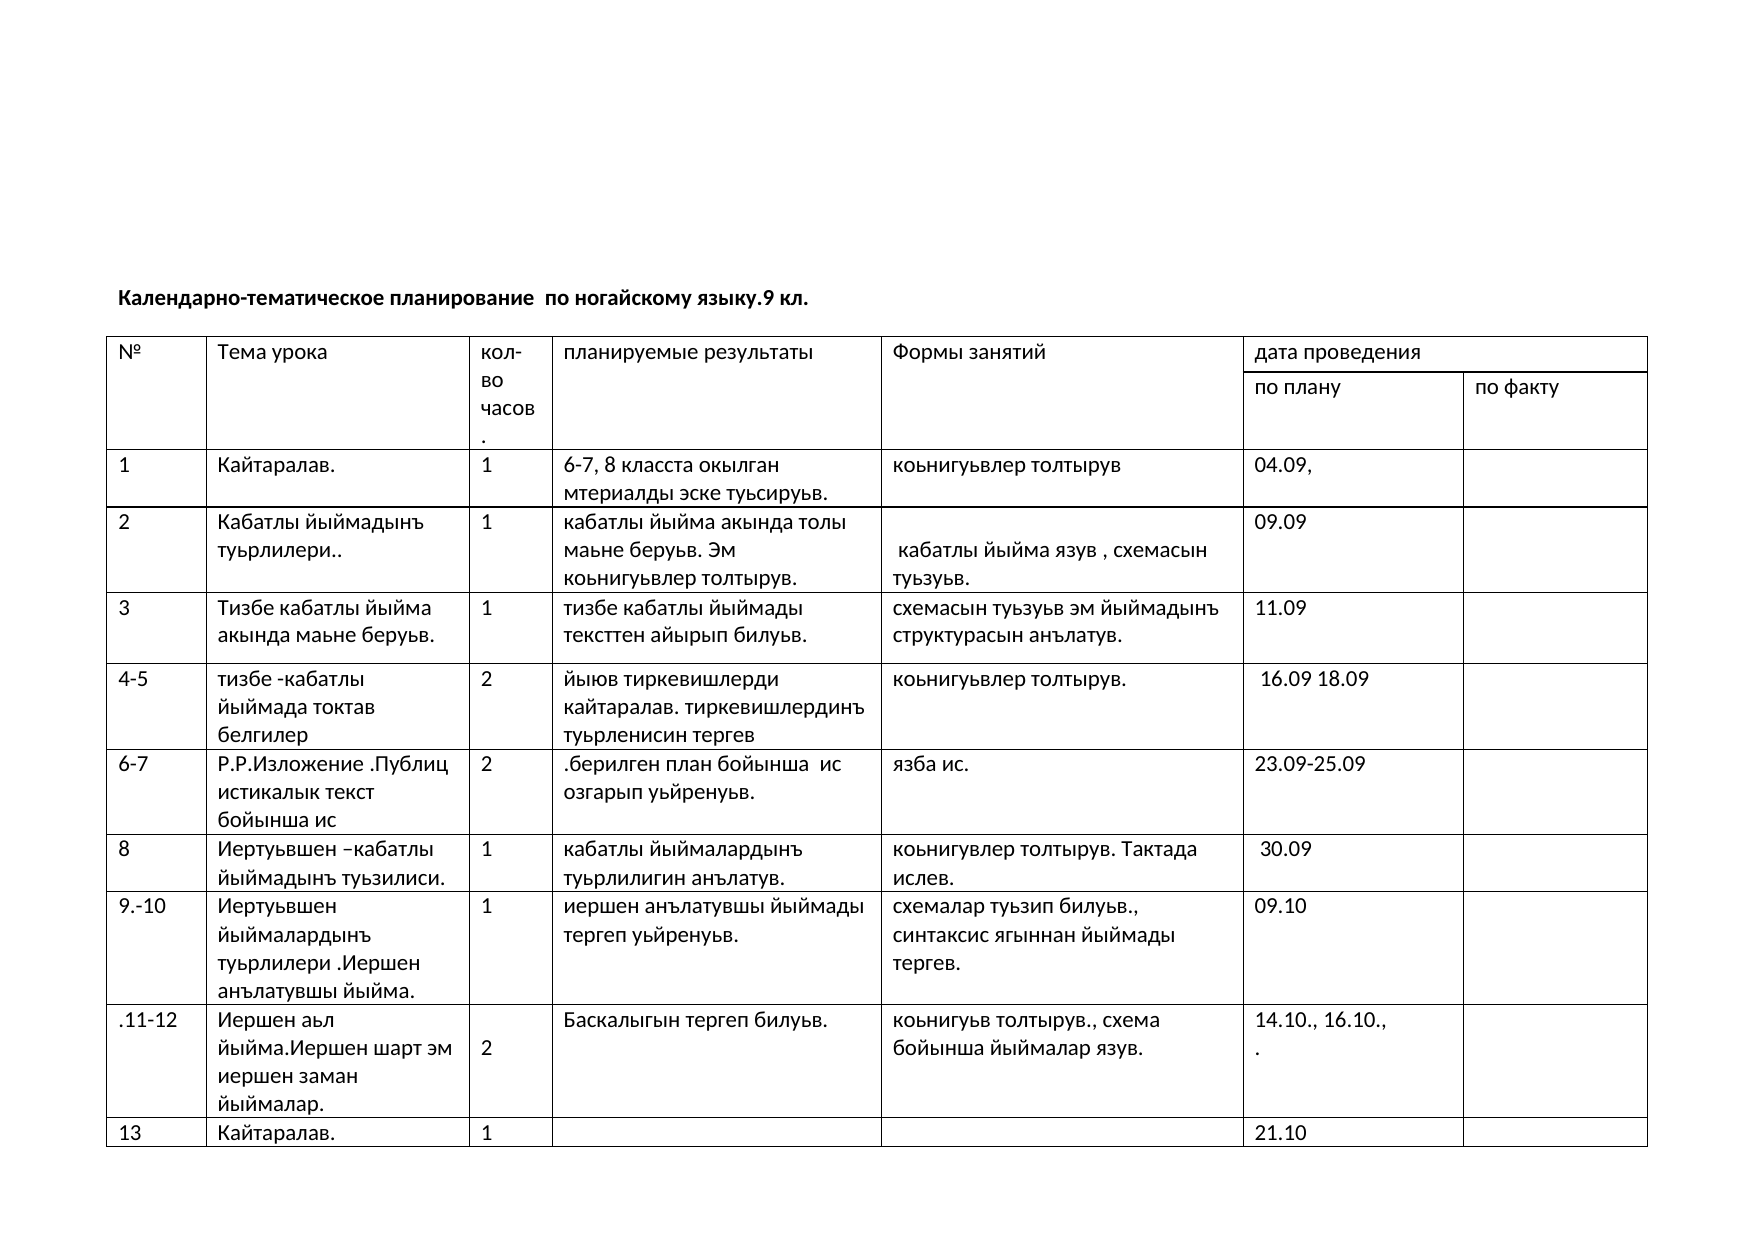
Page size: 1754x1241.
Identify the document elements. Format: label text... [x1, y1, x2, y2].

table_cell тизбе кабатлы йыймады тексттен айырып билуьв. [553, 593, 881, 663]
table_cell [1464, 1005, 1647, 1117]
table_cell [1464, 450, 1647, 506]
table_cell 4-5 [107, 664, 206, 748]
table_cell 1 [470, 593, 552, 663]
table_cell 13 [107, 1118, 206, 1146]
table_header Формы занятий [882, 337, 1243, 449]
table_cell 1 [470, 1118, 552, 1146]
table_cell коьнигувлер толтырув. Тактада ислев. [882, 835, 1243, 891]
table_cell 30.09 [1244, 835, 1463, 891]
table_cell 1 [470, 508, 552, 592]
table_cell 09.09 [1244, 508, 1463, 592]
table_header Тема урока [207, 337, 469, 449]
table_cell 21.10 [1244, 1118, 1463, 1146]
table_cell по факту [1464, 373, 1647, 449]
table_cell [1464, 593, 1647, 663]
table_cell 11.09 [1244, 593, 1463, 663]
table_cell по плану [1244, 373, 1463, 449]
table_cell [1464, 835, 1647, 891]
table_cell Р.Р.Изложение .Публицистикалык текст бойынша ис [207, 750, 469, 833]
table_cell схемасын туьзуьв эм йыймадынъ структурасын анълатув. [882, 593, 1243, 663]
table_cell Иершен аьл йыйма.Иершен шарт эм иершен заман йыймалар. [207, 1005, 469, 1117]
table_cell 3 [107, 593, 206, 663]
table_cell Иертуьвшен –кабатлы йыймадынъ туьзилиси. [207, 835, 469, 891]
table_header кол-во часов. [470, 337, 552, 449]
table_cell 2 [470, 1005, 552, 1117]
table_cell 2 [107, 508, 206, 592]
table_cell Кайтаралав. [207, 450, 469, 506]
table_header № [107, 337, 206, 449]
table_cell Кабатлы йыймадынъ туьрлилери.. [207, 508, 469, 592]
table_header дата проведения [1244, 337, 1647, 371]
table_header планируемые результаты [553, 337, 881, 449]
table_cell 09.10 [1244, 892, 1463, 1004]
table_cell Тизбе кабатлы йыйма акында маьне беруьв. [207, 593, 469, 663]
table_cell 04.09, [1244, 450, 1463, 506]
table_cell кабатлы йыймалардынъ туьрлилигин анълатув. [553, 835, 881, 891]
table_cell 1 [107, 450, 206, 506]
table_cell 6-7, 8 класста окылган мтериалды эске туьсируьв. [553, 450, 881, 506]
table_cell 23.09-25.09 [1244, 750, 1463, 833]
table_cell [1464, 508, 1647, 592]
table_cell коьнигуьвлер толтырув. [882, 664, 1243, 748]
table_cell 2 [470, 750, 552, 833]
table_cell 1 [470, 450, 552, 506]
table_cell 2 [470, 664, 552, 748]
table_cell иершен анълатувшы йыймады тергеп уьйренуьв. [553, 892, 881, 1004]
table_cell кабатлы йыйма акында толы маьне беруьв. Эм коьнигуьвлер толтырув. [553, 508, 881, 592]
table_cell язба ис. [882, 750, 1243, 833]
table_cell йыюв тиркевишлерди кайтаралав. тиркевишлердинъ туьрленисин тергев [553, 664, 881, 748]
table_cell 1 [470, 892, 552, 1004]
table_cell [1464, 750, 1647, 833]
table_cell схемалар туьзип билуьв., синтаксис ягыннан йыймады тергев. [882, 892, 1243, 1004]
table_cell 16.09 18.09 [1244, 664, 1463, 748]
table_cell 6-7 [107, 750, 206, 833]
text Календарно-тематическое планирование по ногайскому языку.9 кл. [118, 283, 1636, 311]
table_cell [882, 1118, 1243, 1146]
table_cell Кайтаралав. [207, 1118, 469, 1146]
table_cell тизбе -кабатлы йыймада токтав белгилер [207, 664, 469, 748]
table_cell 8 [107, 835, 206, 891]
table_cell 9.-10 [107, 892, 206, 1004]
table_cell кабатлы йыйма язув , схемасын туьзуьв. [882, 508, 1243, 592]
table_cell .берилген план бойынша ис озгарып уьйренуьв. [553, 750, 881, 833]
table_cell [553, 1118, 881, 1146]
table_cell [1464, 664, 1647, 748]
table_cell Баскалыгын тергеп билуьв. [553, 1005, 881, 1117]
table_cell 14.10., 16.10., . [1244, 1005, 1463, 1117]
table_cell Иертуьвшен йыймалардынъ туьрлилери .Иершен анълатувшы йыйма. [207, 892, 469, 1004]
table_cell [1464, 1118, 1647, 1146]
table_cell 1 [470, 835, 552, 891]
table_cell коьнигуьвлер толтырув [882, 450, 1243, 506]
table_cell [1464, 892, 1647, 1004]
table_cell .11-12 [107, 1005, 206, 1117]
table_cell коьнигуьв толтырув., схема бойынша йыймалар язув. [882, 1005, 1243, 1117]
